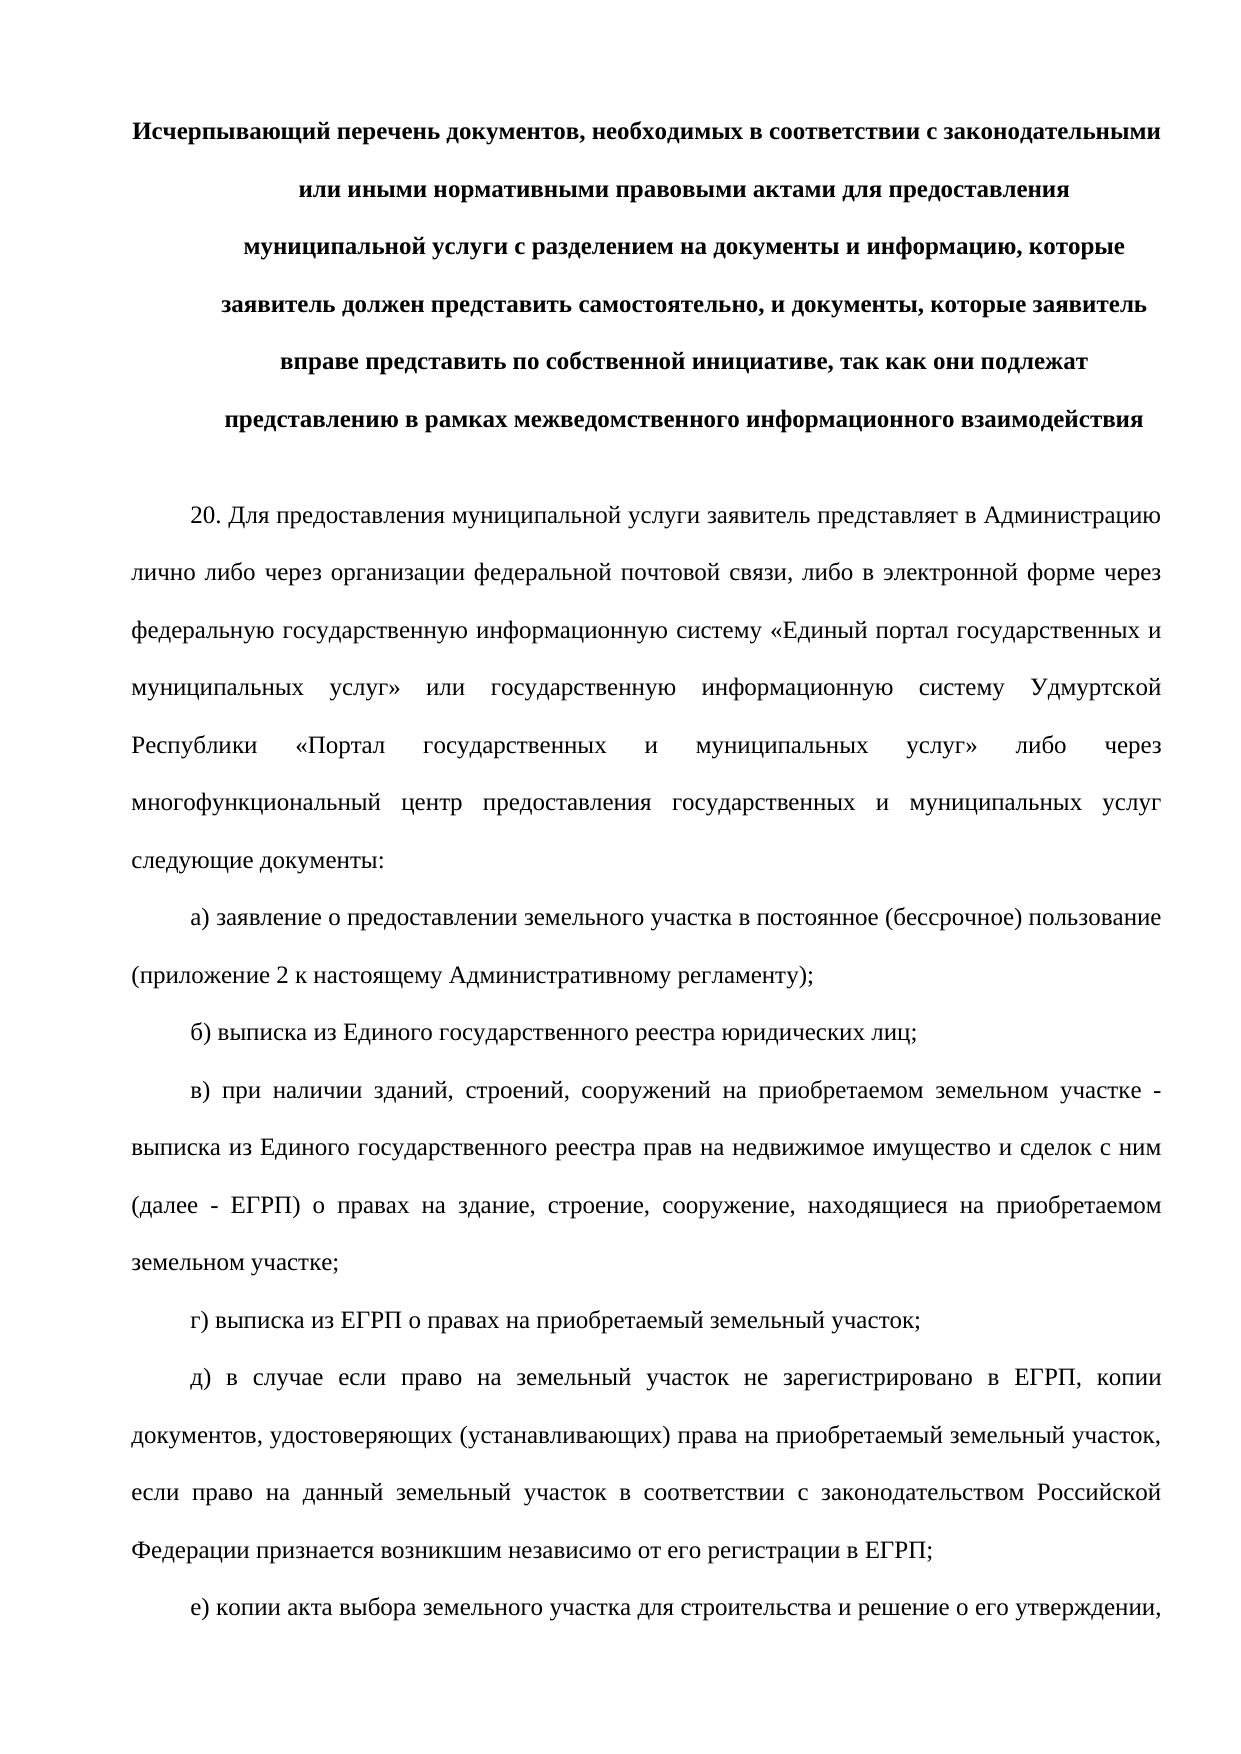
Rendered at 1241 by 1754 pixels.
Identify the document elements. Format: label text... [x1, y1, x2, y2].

text д) в случае если право на земельный участок не зарегистрировано в ЕГРП, копии документов, удостоверяющих (устанавливающих) права на приобретаемый земельный участок, если право на данный земельный участок в соответствии с законодательством Российской Федерации признается возникшим независимо от его регистрации в ЕГРП; [131, 1362, 1162, 1563]
subtitle Исчерпывающий перечень документов, необходимых в соответствии с законодательными или иными нормативными правовыми актами для предоставления муниципальной услуги с разделением на документы и информацию, которые заявитель должен представить самостоятельно, и документы, которые заявитель вправе представить по собственной инициативе, так как они подлежат представлению в рамках межведомственного информационного взаимодействия [131, 116, 1162, 433]
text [131, 1592, 1162, 1621]
text а) заявление о предоставлении земельного участка в постоянное (бессрочное) пользование (приложение 2 к настоящему Административному регламенту); [131, 902, 1162, 988]
text 20. Для предоставления муниципальной услуги заявитель представляет в Администрацию лично либо через организации федеральной почтовой связи, либо в электронной форме через федеральную государственную информационную систему «Единый портал государственных и муниципальных услуг» или государственную информационную систему Удмуртской Республики «Портал государственных и муниципальных услуг» либо через многофункциональный центр предоставления государственных и муниципальных услуг следующие документы: [131, 500, 1162, 873]
text в) при наличии зданий, строений, сооружений на приобретаемом земельном участке - выписка из Единого государственного реестра прав на недвижимое имущество и сделок с ним (далее - ЕГРП) о правах на здание, строение, сооружение, находящиеся на приобретаемом земельном участке; [131, 1075, 1162, 1276]
text б) выписка из Единого государственного реестра юридических лиц; [131, 1017, 1162, 1046]
text г) выписка из ЕГРП о правах на приобретаемый земельный участок; [131, 1305, 1162, 1333]
